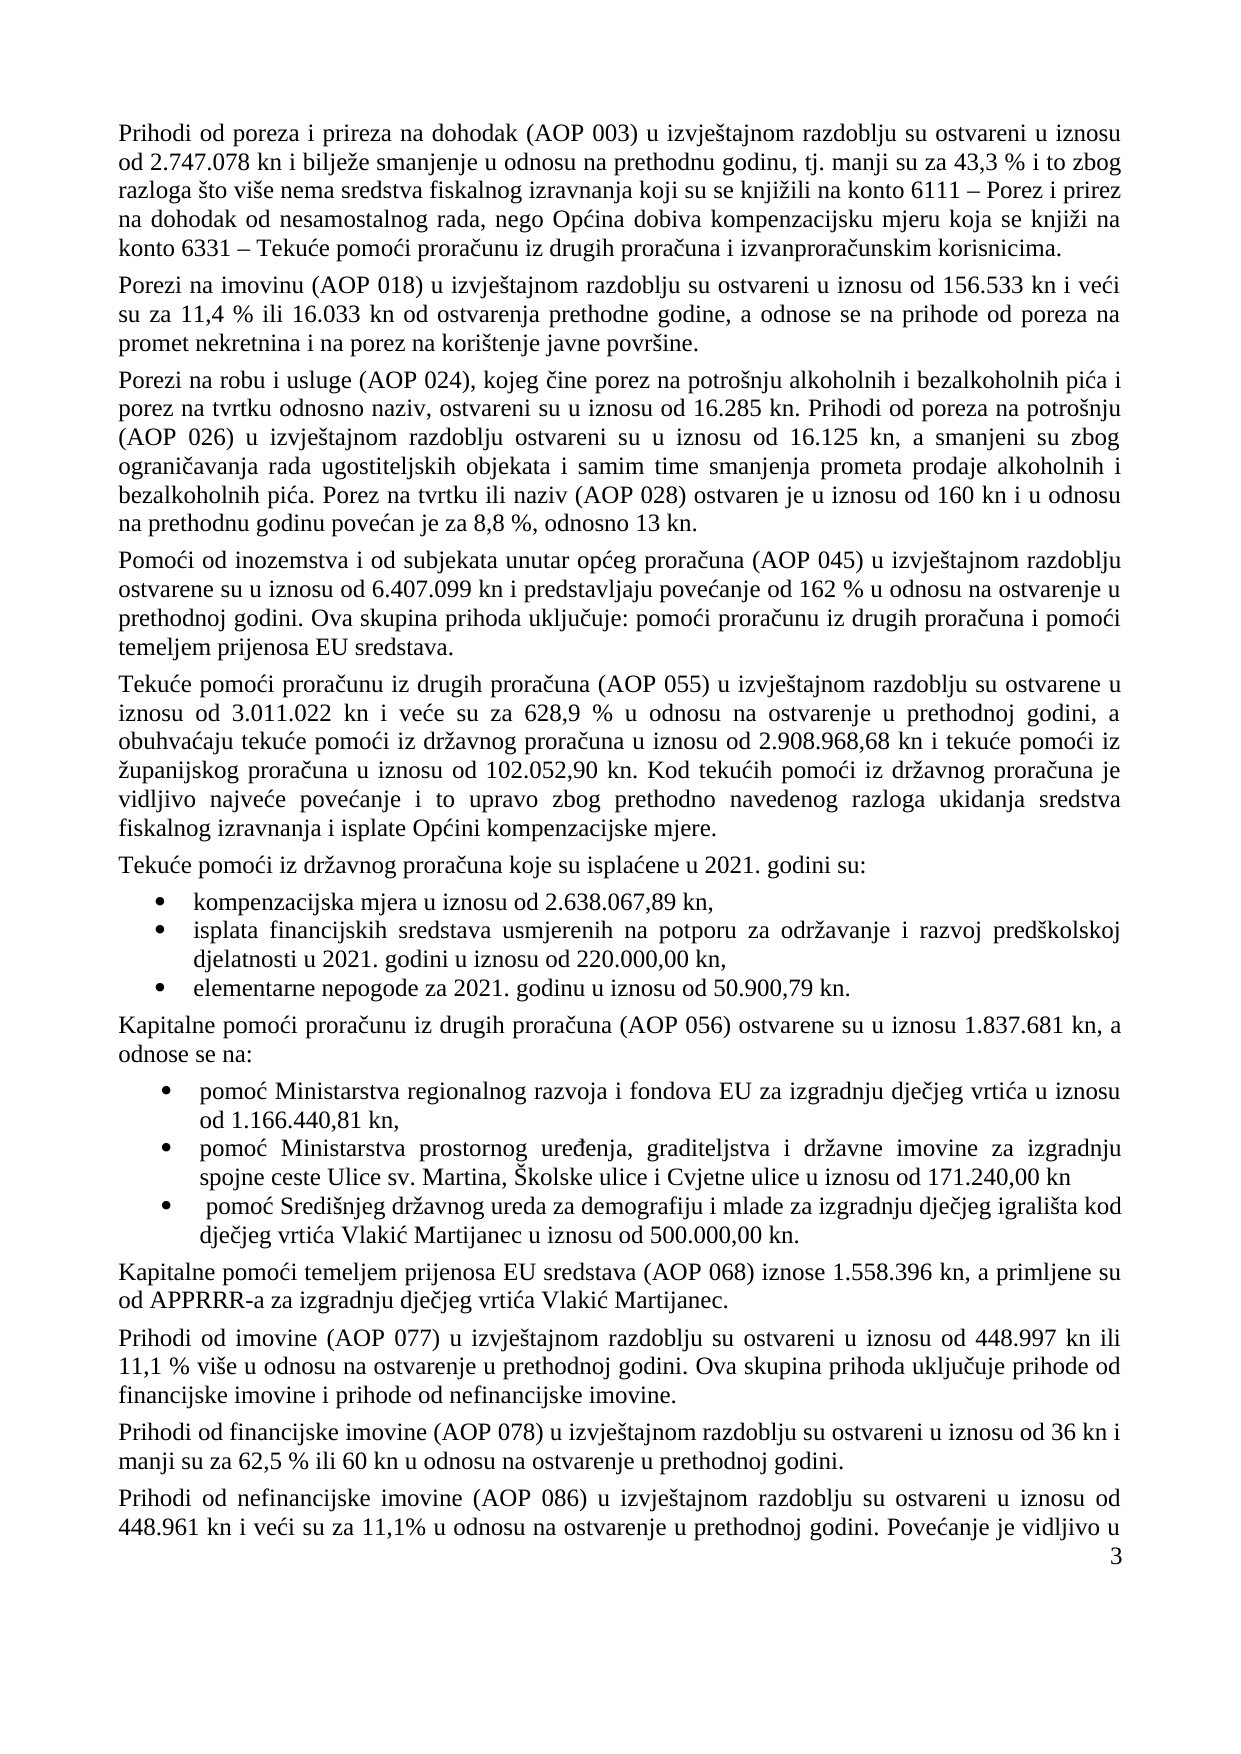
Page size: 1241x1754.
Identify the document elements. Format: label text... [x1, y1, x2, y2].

list pomoć Središnjeg državnog ureda za demografiju i mlade za izgradnju dječjeg igrališta kod dječjeg vrtića Vlakić Martijanec u iznosu od 500.000,00 kn. [162, 1191, 1122, 1248]
text Prihodi od poreza i prireza na dohodak (AOP 003) u izvještajnom razdoblju su ostvareni u iznosu od 2.747.078 kn i bilježe smanjenje u odnosu na prethodnu godinu, tj. manji su za 43,3 % i to zbog razloga što više nema sredstva fiskalnog izravnanja koji su se knjižili na konto 6111 – Porez i prirez na dohodak od nesamostalnog rada, nego Općina dobiva kompenzacijsku mjeru koja se knjiži na konto 6331 – Tekuće pomoći proračunu iz drugih proračuna i izvanproračunskim korisnicima. [118, 118, 1122, 262]
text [118, 1483, 1122, 1541]
text Prihodi od imovine (AOP 077) u izvještajnom razdoblju su ostvareni u iznosu od 448.997 kn ili 11,1 % više u odnosu na ostvarenje u prethodnoj godini. Ova skupina prihoda uključuje prihode od financijske imovine i prihode od nefinancijske imovine. [118, 1323, 1122, 1409]
text Prihodi od financijske imovine (AOP 078) u izvještajnom razdoblju su ostvareni u iznosu od 36 kn i manji su za 62,5 % ili 60 kn u odnosu na ostvarenje u prethodnoj godini. [118, 1417, 1122, 1475]
text Kapitalne pomoći temeljem prijenosa EU sredstava (AOP 068) iznose 1.558.396 kn, a primljene su od APPRRR-a za izgradnju dječjeg vrtića Vlakić Martijanec. [118, 1257, 1122, 1314]
text Pomoći od inozemstva i od subjekata unutar općeg proračuna (AOP 045) u izvještajnom razdoblju ostvarene su u iznosu od 6.407.099 kn i predstavljaju povećanje od 162 % u odnosu na ostvarenje u prethodnoj godini. Ova skupina prihoda uključuje: pomoći proračunu iz drugih proračuna i pomoći temeljem prijenosa EU sredstava. [118, 546, 1122, 661]
text Porezi na imovinu (AOP 018) u izvještajnom razdoblju su ostvareni u iznosu od 156.533 kn i veći su za 11,4 % ili 16.033 kn od ostvarenja prethodne godine, a odnose se na prihode od poreza na promet nekretnina i na porez na korištenje javne površine. [118, 270, 1122, 356]
list isplata financijskih sredstava usmjerenih na potporu za održavanje i razvoj predškolskoj djelatnosti u 2021. godini u iznosu od 220.000,00 kn, [156, 916, 1122, 973]
list elementarne nepogode za 2021. godinu u iznosu od 50.900,79 kn. [156, 973, 1122, 1002]
list pomoć Ministarstva prostornog uređenja, graditeljstva i državne imovine za izgradnju spojne ceste Ulice sv. Martina, Školske ulice i Cvjetne ulice u iznosu od 171.240,00 kn [162, 1133, 1122, 1191]
text Tekuće pomoći proračunu iz drugih proračuna (AOP 055) u izvještajnom razdoblju su ostvarene u iznosu od 3.011.022 kn i veće su za 628,9 % u odnosu na ostvarenje u prethodnoj godini, a obuhvaćaju tekuće pomoći iz državnog proračuna u iznosu od 2.908.968,68 kn i tekuće pomoći iz županijskog proračuna u iznosu od 102.052,90 kn. Kod tekućih pomoći iz državnog proračuna je vidljivo najveće povećanje i to upravo zbog prethodno navedenog razloga ukidanja sredstva fiskalnog izravnanja i isplate Općini kompenzacijske mjere. [118, 669, 1122, 841]
text Kapitalne pomoći proračunu iz drugih proračuna (AOP 056) ostvarene su u iznosu 1.837.681 kn, a odnose se na: [118, 1010, 1122, 1068]
text Tekuće pomoći iz državnog proračuna koje su isplaćene u 2021. godini su: [118, 850, 1122, 878]
list pomoć Ministarstva regionalnog razvoja i fondova EU za izgradnju dječjeg vrtića u iznosu od 1.166.440,81 kn, [162, 1076, 1122, 1133]
text Porezi na robu i usluge (AOP 024), kojeg čine porez na potrošnju alkoholnih i bezalkoholnih pića i porez na tvrtku odnosno naziv, ostvareni su u iznosu od 16.285 kn. Prihodi od poreza na potrošnju (AOP 026) u izvještajnom razdoblju ostvareni su u iznosu od 16.125 kn, a smanjeni su zbog ograničavanja rada ugostiteljskih objekata i samim time smanjenja prometa prodaje alkoholnih i bezalkoholnih pića. Porez na tvrtku ili naziv (AOP 028) ostvaren je u iznosu od 160 kn i u odnosu na prethodnu godinu povećan je za 8,8 %, odnosno 13 kn. [118, 365, 1122, 537]
list kompenzacijska mjera u iznosu od 2.638.067,89 kn, [156, 887, 1122, 916]
